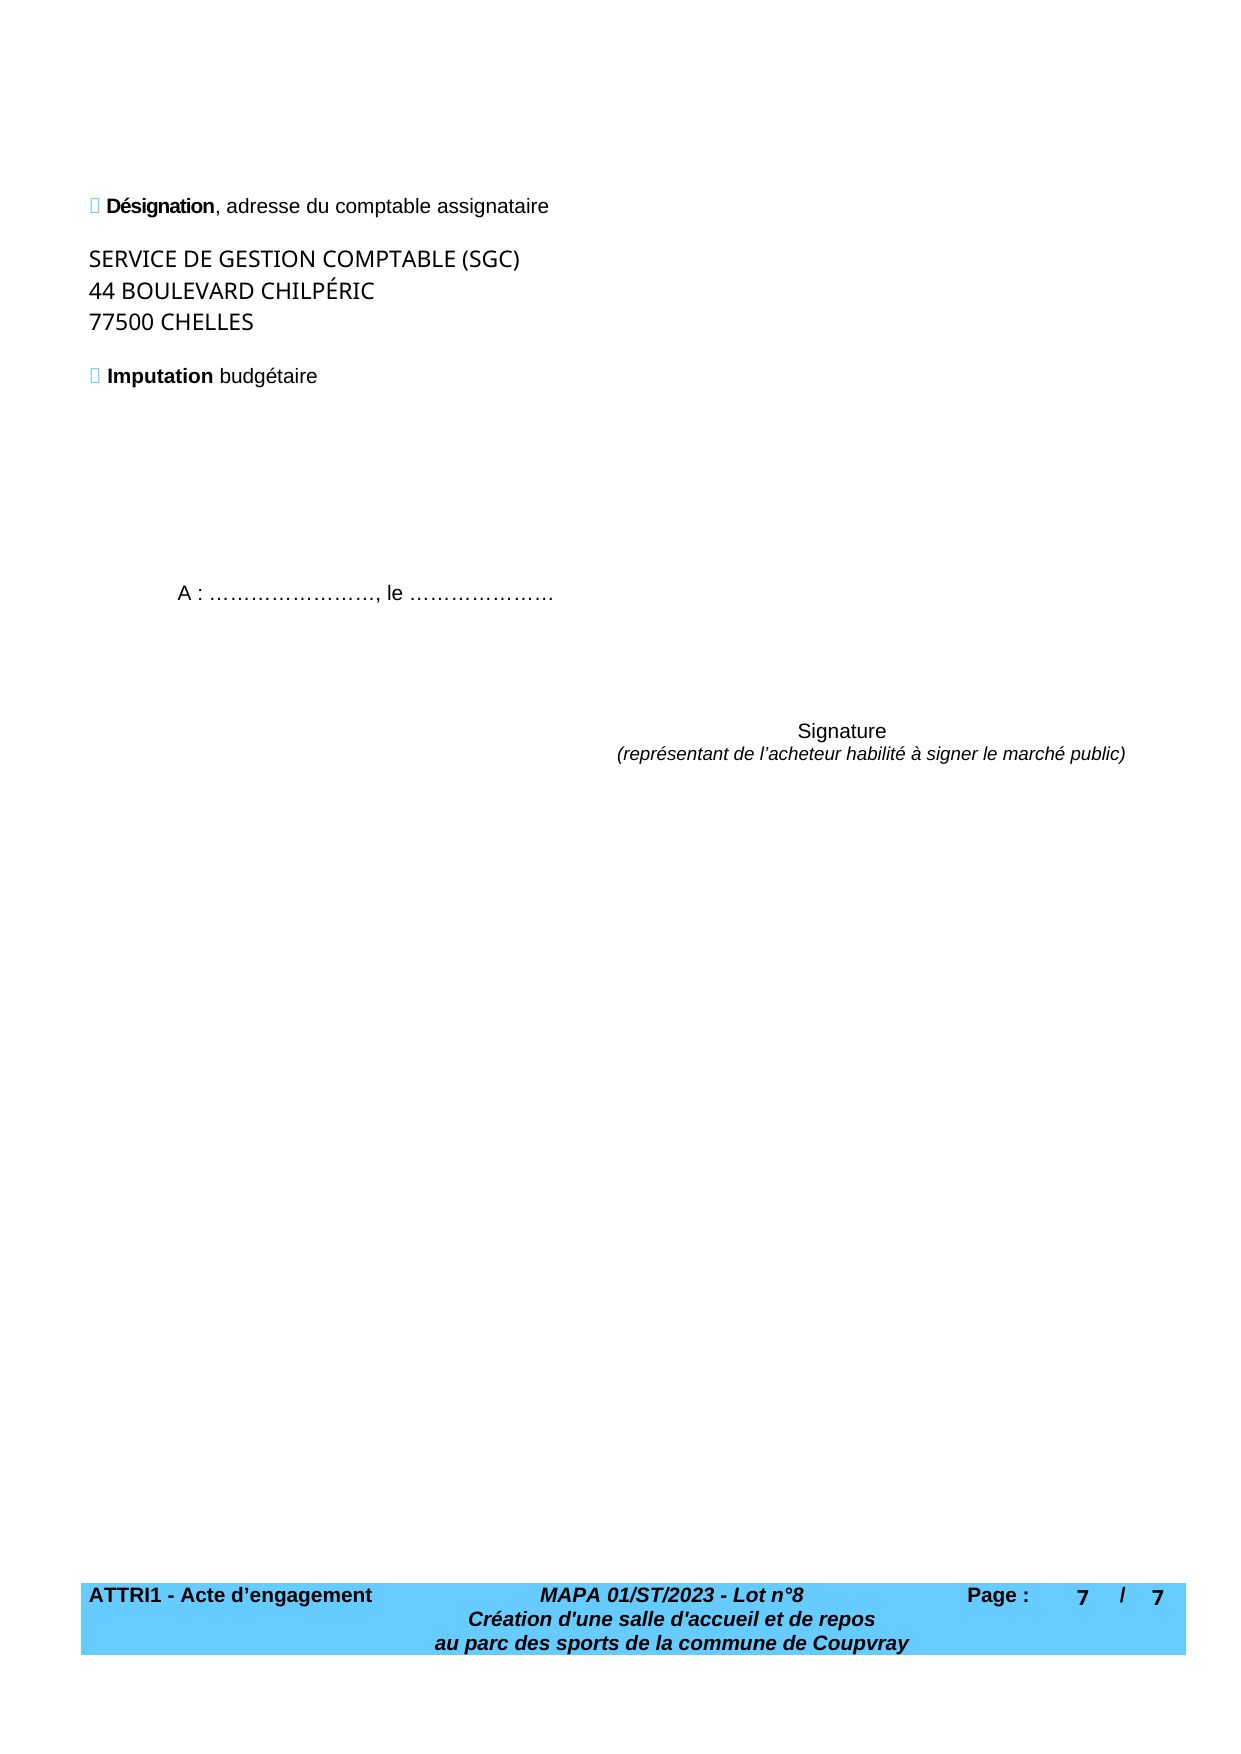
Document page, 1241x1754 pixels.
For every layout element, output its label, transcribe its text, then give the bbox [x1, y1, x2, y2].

text (représentant de l’acheteur habilité à signer le marché public) [591, 743, 1152, 764]
text 77500 CHELLES [89, 306, 1152, 337]
text Signature [797, 719, 1152, 743]
text 44 BOULEVARD CHILPÉRIC [89, 275, 1152, 306]
text  Désignation, adresse du comptable assignataire [89, 191, 1152, 219]
text A : ……………………, le ………………… [89, 581, 1152, 605]
text  Imputation budgétaire [89, 361, 1152, 389]
text SERVICE DE GESTION COMPTABLE (SGC) [89, 243, 1152, 275]
